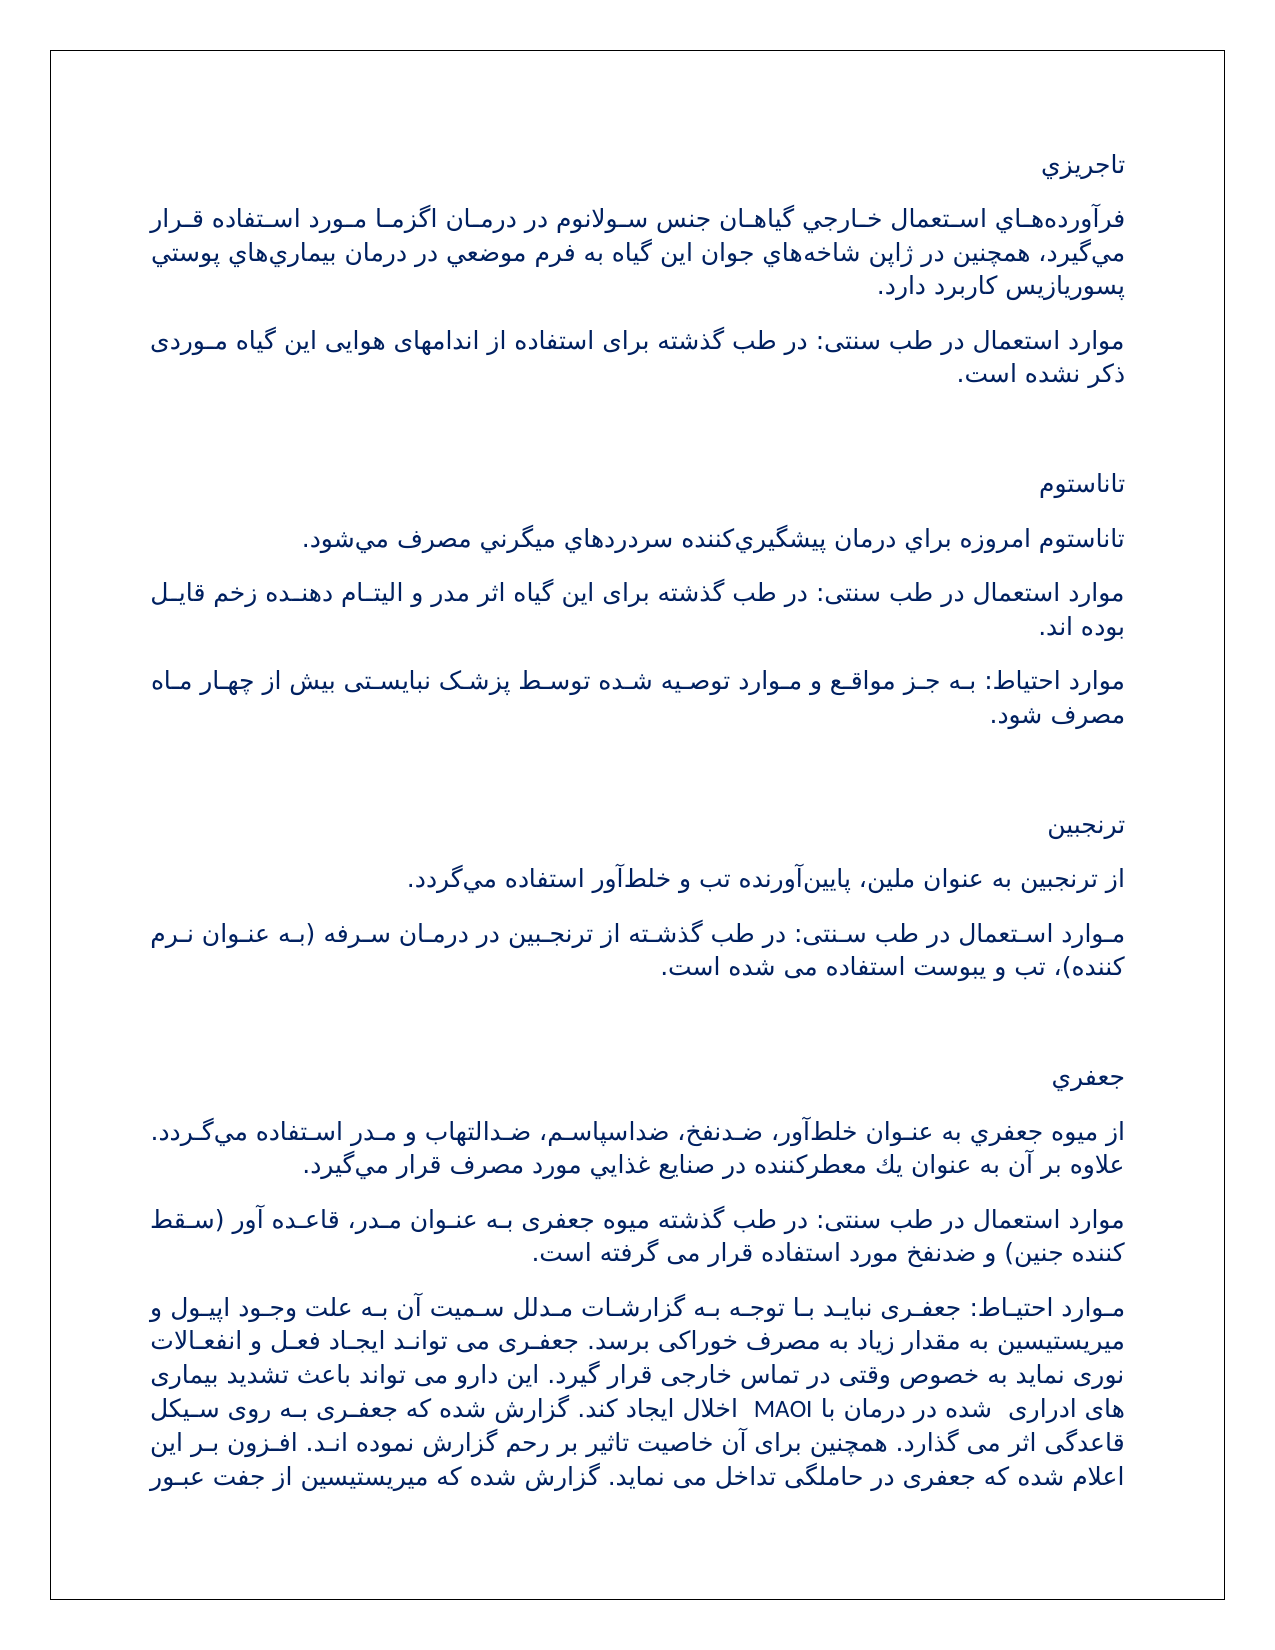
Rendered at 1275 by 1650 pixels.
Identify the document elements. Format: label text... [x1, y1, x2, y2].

text موارد احتیاط: به جز مواقع و موارد توصیه شده توسط پزشک نبایستی بیش از چهار ماه مصرف شود. [150, 666, 1125, 729]
text تاجريزي [150, 150, 1125, 179]
text فرآورده‌هاي استعمال خارجي گياهان جنس سولانوم در درمان اگزما مورد استفاده قرار مي‌گيرد، همچنين در ژاپن شاخه‌هاي جوان اين گياه به فرم موضعي در درمان بيماري‌هاي پوستي پسوريازيس كاربرد دارد. [150, 204, 1125, 301]
text تاناستوم [150, 469, 1125, 499]
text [150, 1293, 1125, 1491]
text تاناستوم امروزه براي درمان پيشگيري‌كننده سردردهاي ميگرني مصرف مي‌شود. [150, 524, 1125, 553]
text ترنجبين [150, 810, 1125, 839]
text از ميوه جعفري به عنوان خلط‌آور، ضدنفخ، ضداسپاسم،‌ ضدالتهاب و مدر استفاده مي‌گردد. علاوه بر آن به عنوان يك معطركننده در صنايع غذايي مورد مصرف قرار مي‌گيرد. [150, 1117, 1125, 1179]
text موارد استعمال در طب سنتی: در طب گذشته برای این گیاه اثر مدر و الیتام دهنده زخم قایل بوده اند. [150, 578, 1125, 641]
text از ترنجبين به عنوان ملين، پايين‌آورنده تب و خلط‌آور استفاده مي‌گردد. [150, 864, 1125, 893]
text جعفري [150, 1062, 1125, 1092]
text موارد استعمال در طب سنتی: در طب گذشته از ترنجبین در درمان سرفه (به عنوان نرم کننده)، تب و یبوست استفاده می شده است. [150, 919, 1125, 981]
text موارد استعمال در طب سنتی: در طب گذشته برای استفاده از اندامهای هوایی این گیاه موردی ذکر نشده است. [150, 326, 1125, 388]
text موارد استعمال در طب سنتی: در طب گذشته میوه جعفری به عنوان مدر، قاعده آور (سقط کننده جنین) و ضدنفخ مورد استفاده قرار می گرفته است. [150, 1205, 1125, 1267]
